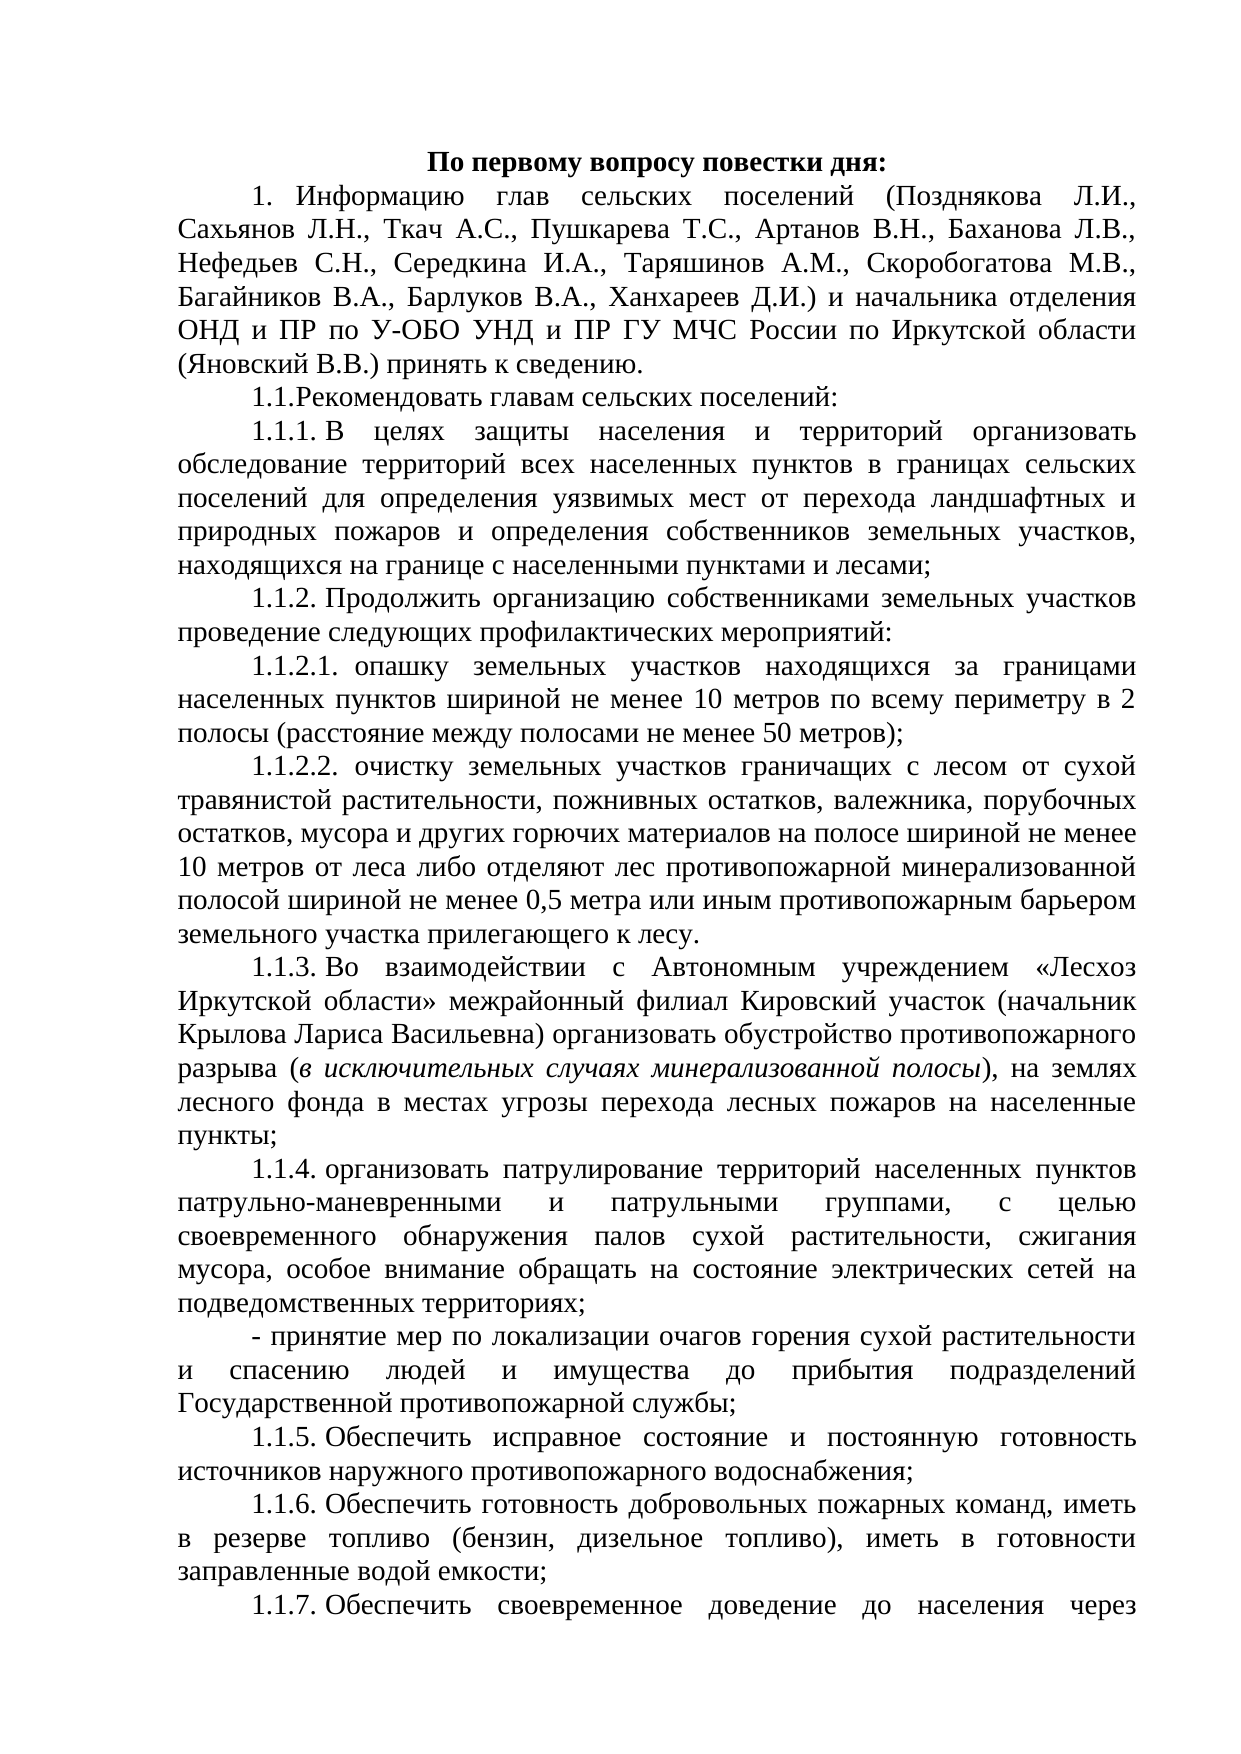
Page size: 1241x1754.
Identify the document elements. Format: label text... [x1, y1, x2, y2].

list очистку земельных участков граничащих с лесом от сухой травянистой растительности, пожнивных остатков, валежника, порубочных остатков, мусора и других горючих материалов на полосе шириной не менее 10 метров от леса либо отделяют лес противопожарной минерализованной полосой шириной не менее 0,5 метра или иным противопожарным барьером земельного участка прилегающего к лесу. [177, 748, 1137, 949]
list Обеспечить исправное состояние и постоянную готовность источников наружного противопожарного водоснабжения; [177, 1419, 1137, 1486]
text По первому вопросу повестки дня: [177, 144, 1137, 178]
list организовать патрулирование территорий населенных пунктов патрульно-маневренными и патрульными группами, с целью своевременного обнаружения палов сухой растительности, сжигания мусора, особое внимание обращать на состояние электрических сетей на подведомственных территориях; [177, 1151, 1137, 1318]
list опашку земельных участков находящихся за границами населенных пунктов шириной не менее 10 метров по всему периметру в 2 полосы (расстояние между полосами не менее 50 метров); [177, 648, 1137, 748]
list Обеспечить готовность добровольных пожарных команд, иметь в резерве топливо (бензин, дизельное топливо), иметь в готовности заправленные водой емкости; [177, 1486, 1137, 1587]
list В целях защиты населения и территорий организовать обследование территорий всех населенных пунктов в границах сельских поселений для определения уязвимых мест от перехода ландшафтных и природных пожаров и определения собственников земельных участков, находящихся на границе с населенными пунктами и лесами; [177, 413, 1137, 581]
list Информацию глав сельских поселений (Позднякова Л.И., Сахьянов Л.Н., Ткач А.С., Пушкарева Т.С., Артанов В.Н., Баханова Л.В., Нефедьев С.Н., Середкина И.А., Таряшинов А.М., Скоробогатова М.В., Багайников В.А., Барлуков В.А., Ханхареев Д.И.) и начальника отделения ОНД и ПР по У-ОБО УНД и ПР ГУ МЧС России по Иркутской области (Яновский В.В.) принять к сведению. [177, 178, 1137, 379]
list Продолжить организацию собственниками земельных участков проведение следующих профилактических мероприятий: [177, 581, 1137, 648]
list Во взаимодействии с Автономным учреждением «Лесхоз Иркутской области» межрайонный филиал Кировский участок (начальник Крылова Лариса Васильевна) организовать обустройство противопожарного разрыва (в исключительных случаях минерализованной полосы), на землях лесного фонда в местах угрозы перехода лесных пожаров на населенные пункты; [177, 949, 1137, 1151]
text - принятие мер по локализации очагов горения сухой растительности и спасению людей и имущества до прибытия подразделений Государственной противопожарной службы; [177, 1318, 1137, 1419]
list Рекомендовать главам сельских поселений: [177, 379, 1137, 413]
